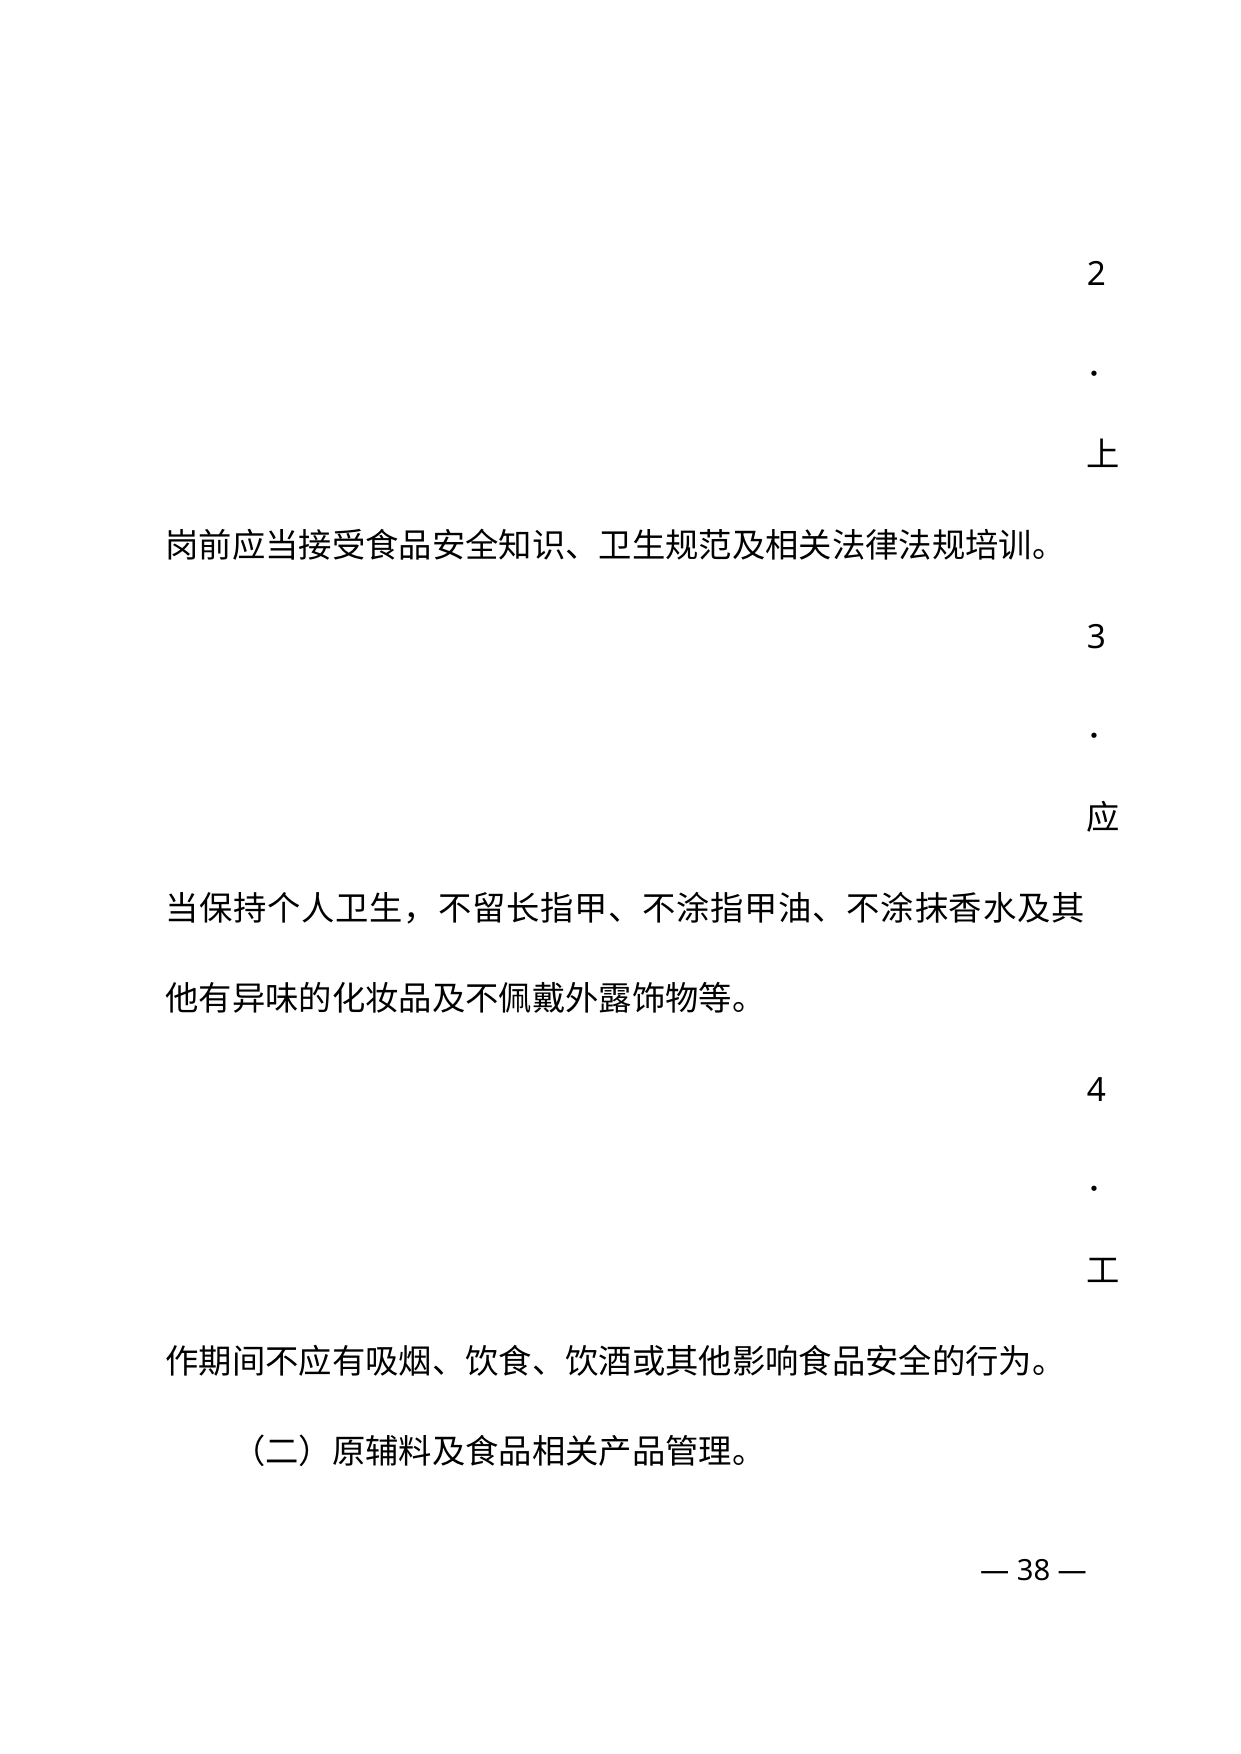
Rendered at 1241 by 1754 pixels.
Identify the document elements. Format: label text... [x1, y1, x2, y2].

list 工作期间不应有吸烟、饮食、饮酒或其他影响食品安全的行为。 [165, 1041, 1087, 1404]
text （二）原辅料及食品相关产品管理。 [232, 1404, 1087, 1494]
list 上岗前应当接受食品安全知识、卫生规范及相关法律法规培训。 [165, 226, 1087, 588]
list 应当保持个人卫生，不留长指甲、不涂指甲油、不涂抹香水及其他有异味的化妆品及不佩戴外露饰物等。 [165, 588, 1087, 1041]
